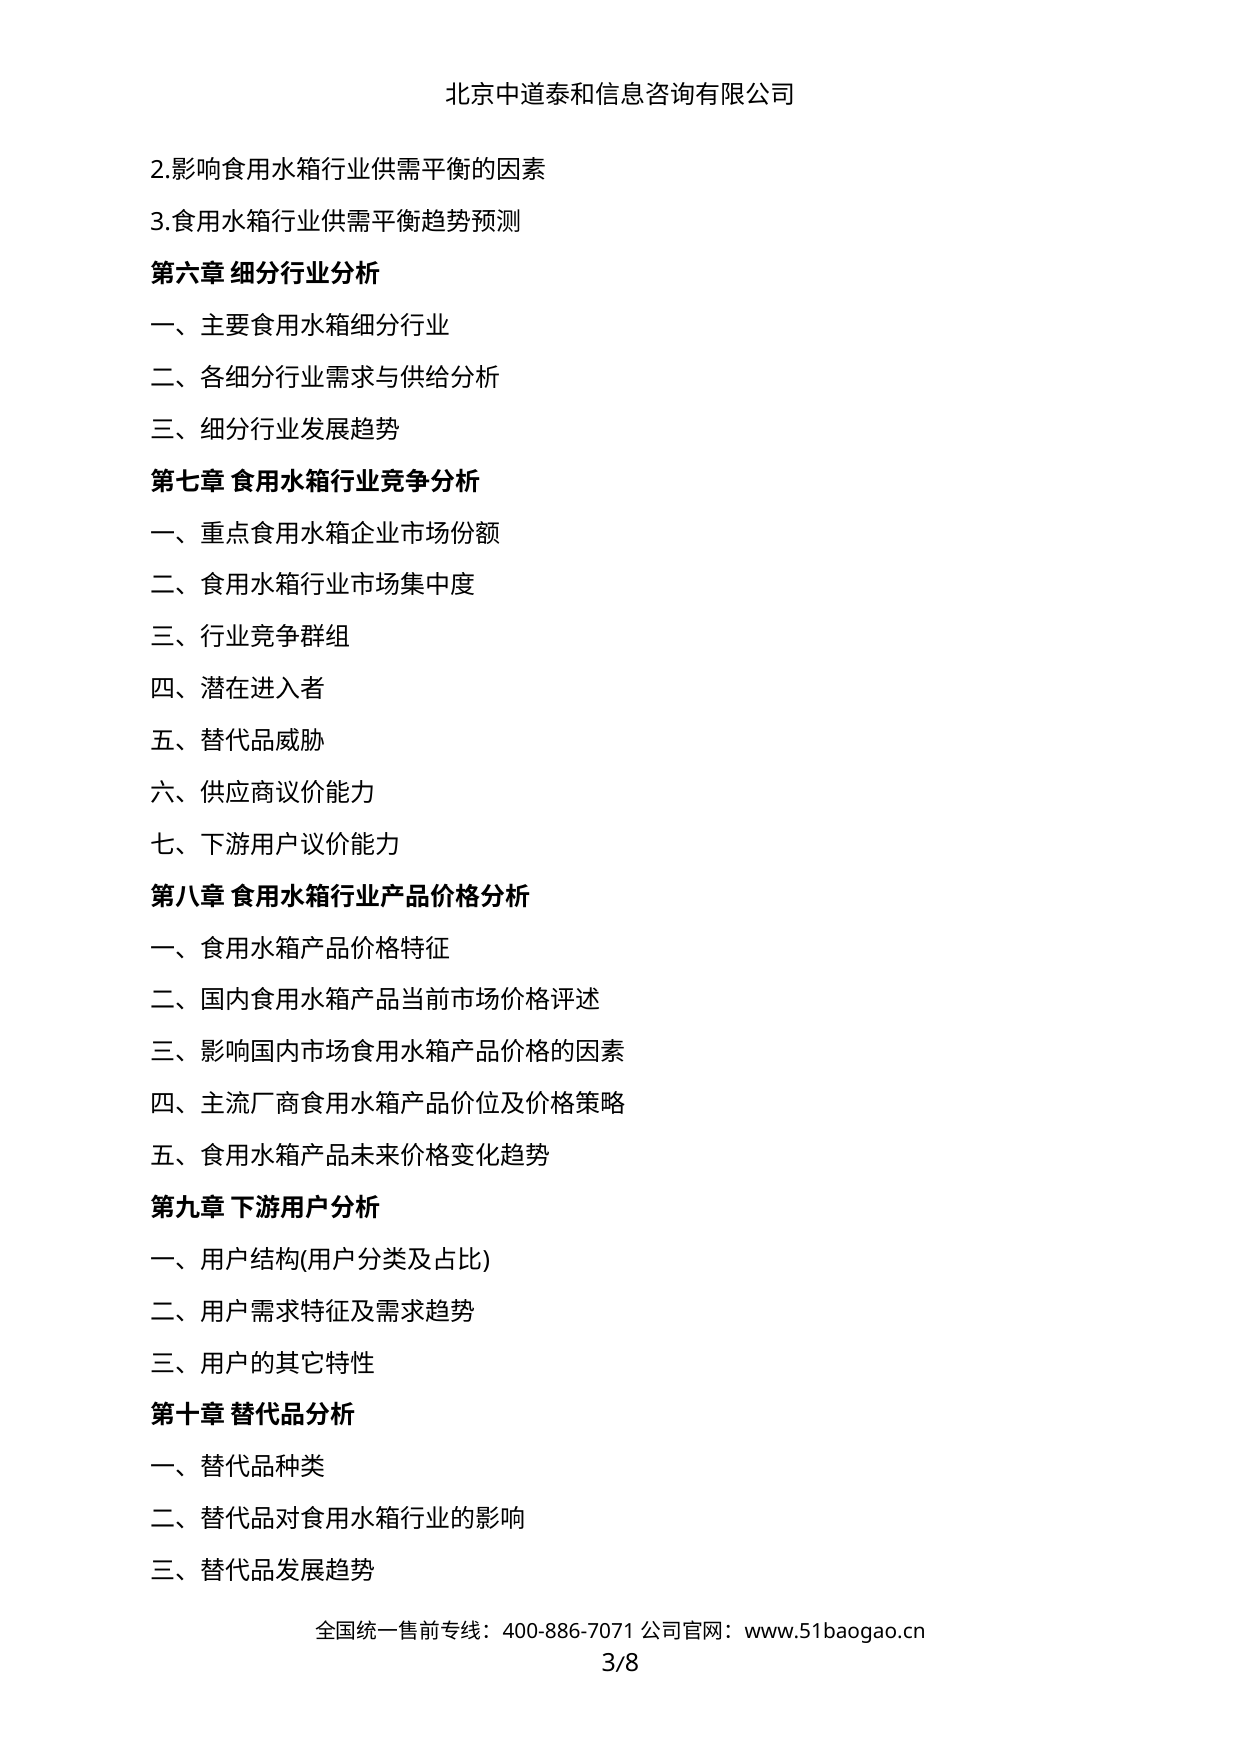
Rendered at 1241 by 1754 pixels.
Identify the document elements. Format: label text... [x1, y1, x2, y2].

text 一、重点食用水箱企业市场份额 [150, 513, 1090, 549]
text 二、替代品对食用水箱行业的影响 [150, 1499, 1090, 1535]
text 三、用户的其它特性 [150, 1343, 1090, 1379]
text 五、替代品威胁 [150, 721, 1090, 757]
text 第八章 食用水箱行业产品价格分析 [150, 876, 1090, 912]
text 三、影响国内市场食用水箱产品价格的因素 [150, 1032, 1090, 1068]
text 五、食用水箱产品未来价格变化趋势 [150, 1136, 1090, 1172]
text 七、下游用户议价能力 [150, 824, 1090, 861]
text 第十章 替代品分析 [150, 1395, 1090, 1431]
text 三、细分行业发展趋势 [150, 409, 1090, 446]
text 一、替代品种类 [150, 1447, 1090, 1483]
text 三、行业竞争群组 [150, 617, 1090, 653]
text 四、主流厂商食用水箱产品价位及价格策略 [150, 1084, 1090, 1120]
text 第九章 下游用户分析 [150, 1187, 1090, 1224]
text 二、食用水箱行业市场集中度 [150, 565, 1090, 601]
text 三、替代品发展趋势 [150, 1551, 1090, 1587]
text 第七章 食用水箱行业竞争分析 [150, 461, 1090, 497]
text 二、国内食用水箱产品当前市场价格评述 [150, 980, 1090, 1016]
text 一、食用水箱产品价格特征 [150, 928, 1090, 964]
text 四、潜在进入者 [150, 669, 1090, 705]
text 一、主要食用水箱细分行业 [150, 306, 1090, 342]
text 第六章 细分行业分析 [150, 254, 1090, 290]
text 2.影响食用水箱行业供需平衡的因素 [150, 150, 1090, 186]
text 一、用户结构(用户分类及占比) [150, 1239, 1090, 1276]
text 二、各细分行业需求与供给分析 [150, 357, 1090, 394]
text 六、供应商议价能力 [150, 772, 1090, 809]
text 二、用户需求特征及需求趋势 [150, 1291, 1090, 1327]
text 3.食用水箱行业供需平衡趋势预测 [150, 202, 1090, 238]
